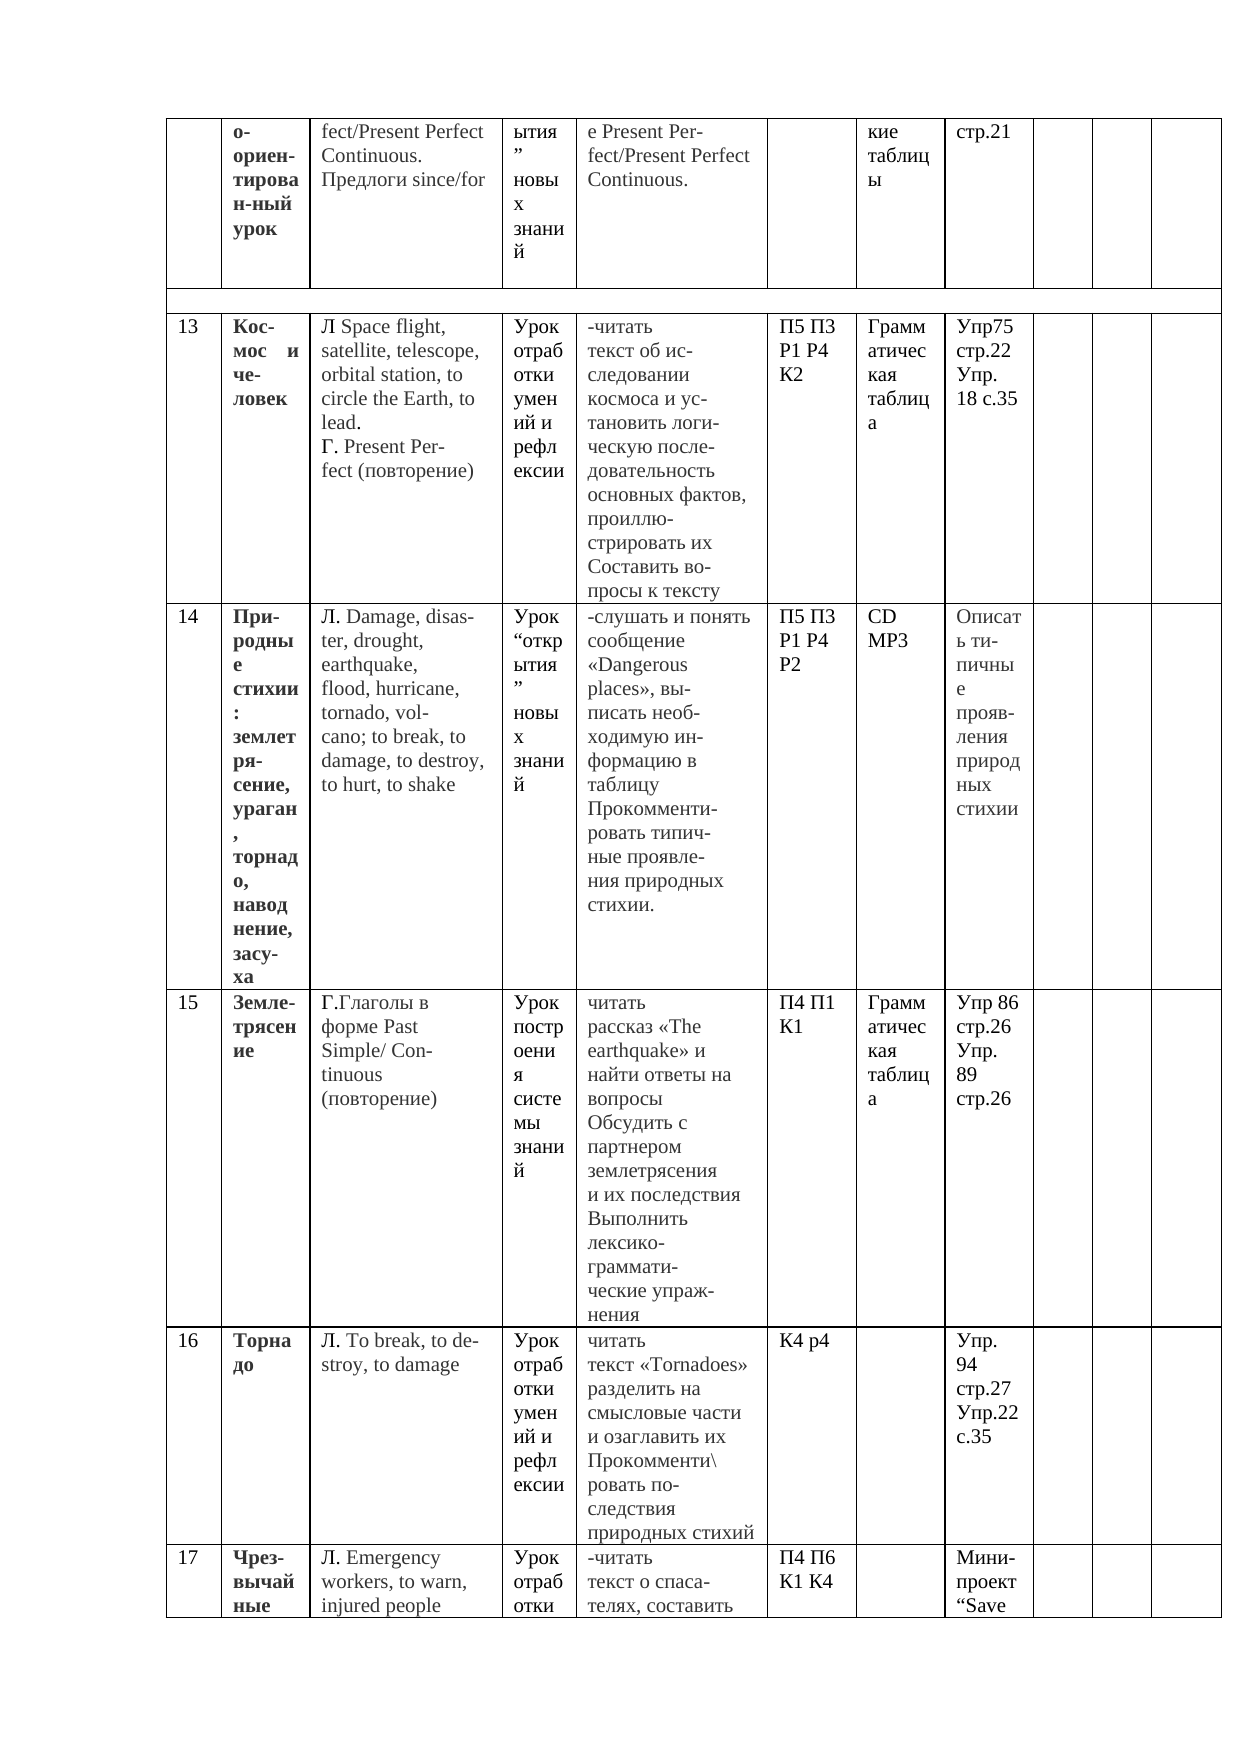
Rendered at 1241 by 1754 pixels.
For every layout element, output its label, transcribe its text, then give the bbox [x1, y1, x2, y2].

table_cell Грамматическая таблица [857, 314, 944, 602]
table_cell [1093, 1545, 1151, 1617]
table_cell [222, 1545, 309, 1617]
table_cell Упр75 стр.22 Упр. 18 с.35 [946, 314, 1033, 602]
table_cell [1152, 990, 1221, 1326]
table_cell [577, 119, 767, 288]
table_cell Л. Damage, disas- ter, drought, earthquake, flood, hurricane, tornado, vol- cano; to break, to damage, to destroy, to hurt, to shake [311, 604, 502, 988]
table_cell Описать ти- пичные прояв- ления природ ных стихии [946, 604, 1033, 988]
table_cell [1034, 119, 1092, 288]
table_cell [1152, 1545, 1221, 1617]
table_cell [222, 119, 309, 288]
table_cell Урок построения системы знаний [503, 990, 576, 1326]
table_cell -читать текст об исследовании космоса и установить логическую последовательность основных фактов, проиллюстрировать их Составить во- просы к тексту [577, 314, 767, 602]
table_cell [1093, 1328, 1151, 1544]
table_cell Г.Глаголы в форме Past Simple/ Con- tinuous (повторение) [311, 990, 502, 1326]
table_cell П4 П1 К1 [768, 990, 856, 1326]
table_cell П5 П3 Р1 Р4 Р2 [768, 604, 856, 988]
table_cell 12 [167, 119, 221, 288]
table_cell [503, 1545, 576, 1617]
table_cell Упр. 72 стр.21 [946, 119, 1033, 288]
table_cell [1093, 119, 1151, 288]
table_cell [1152, 604, 1221, 988]
table_cell [857, 1328, 944, 1544]
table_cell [577, 1545, 767, 1617]
table_cell 14 [167, 604, 221, 988]
table_cell [167, 289, 1221, 313]
table_cell Упр. 94 стр.27 Упр.22 с.35 [946, 1328, 1033, 1544]
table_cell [311, 1545, 502, 1617]
table_cell [1034, 990, 1092, 1326]
table_cell 17 [167, 1545, 221, 1617]
table_cell [1093, 990, 1151, 1326]
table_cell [857, 119, 944, 288]
table_cell читать текст «Tornadoes» разделить на смысловые части и озаглавить их Прокомменти\ровать последствия природных стихий [577, 1328, 767, 1544]
table_cell Упр 86 стр.26 Упр. 89 стр.26 [946, 990, 1033, 1326]
table_cell 15 [167, 990, 221, 1326]
table_cell 16 [167, 1328, 221, 1544]
table_cell [857, 1545, 944, 1617]
table_cell 13 [167, 314, 221, 602]
table_cell Кос- мос и че- ловек [222, 314, 309, 602]
table_cell Урок отработки умений и рефлексии [503, 314, 576, 602]
table_cell [768, 119, 856, 288]
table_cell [311, 119, 502, 288]
table_cell [1093, 314, 1151, 602]
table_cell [946, 1545, 1033, 1617]
table_cell -слушать и понять сообщение «Dangerous places», вы- писать необ- ходимую информацию в таблицу Прокомменти- ровать типич- ные проявле- ния природных стихии. [577, 604, 767, 988]
table_cell [1034, 1328, 1092, 1544]
table_cell Грамматическая таблица [857, 990, 944, 1326]
table_cell П5 П3 Р1 Р4 К2 [768, 314, 856, 602]
table_cell [1152, 119, 1221, 288]
table_cell К4 р4 [768, 1328, 856, 1544]
table_cell П4 П6 К1 К4 [768, 1545, 856, 1617]
table_cell Л Space flight, satellite, telescope, orbital station, to circle the Earth, to lead. Г. Present Per- fect (повторение) [311, 314, 502, 602]
table_cell читать рассказ «The earthquake» и найти ответы на вопросы Обсудить с партнером землетрясения и их последствия Выполнить лексико- граммати- ческие упражнения [577, 990, 767, 1326]
table_cell Л. To break, to de- stroy, to damage [311, 1328, 502, 1544]
table_cell Земле- трясение [222, 990, 309, 1326]
table_cell CD MP3 [857, 604, 944, 988]
table_cell Урок “открытия” новых знаний [503, 604, 576, 988]
table_cell [1034, 604, 1092, 988]
table_cell [1034, 314, 1092, 602]
table_cell Торнадо [222, 1328, 309, 1544]
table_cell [503, 119, 576, 288]
table_cell [1034, 1545, 1092, 1617]
table_cell [1152, 1328, 1221, 1544]
table_cell Природные стихии: землетрясение, ураган, торнадо, наводнение, засу- ха [222, 604, 309, 988]
table_cell [1093, 604, 1151, 988]
table_cell [1152, 314, 1221, 602]
table_cell Урок отработки умений и рефлексии [503, 1328, 576, 1544]
